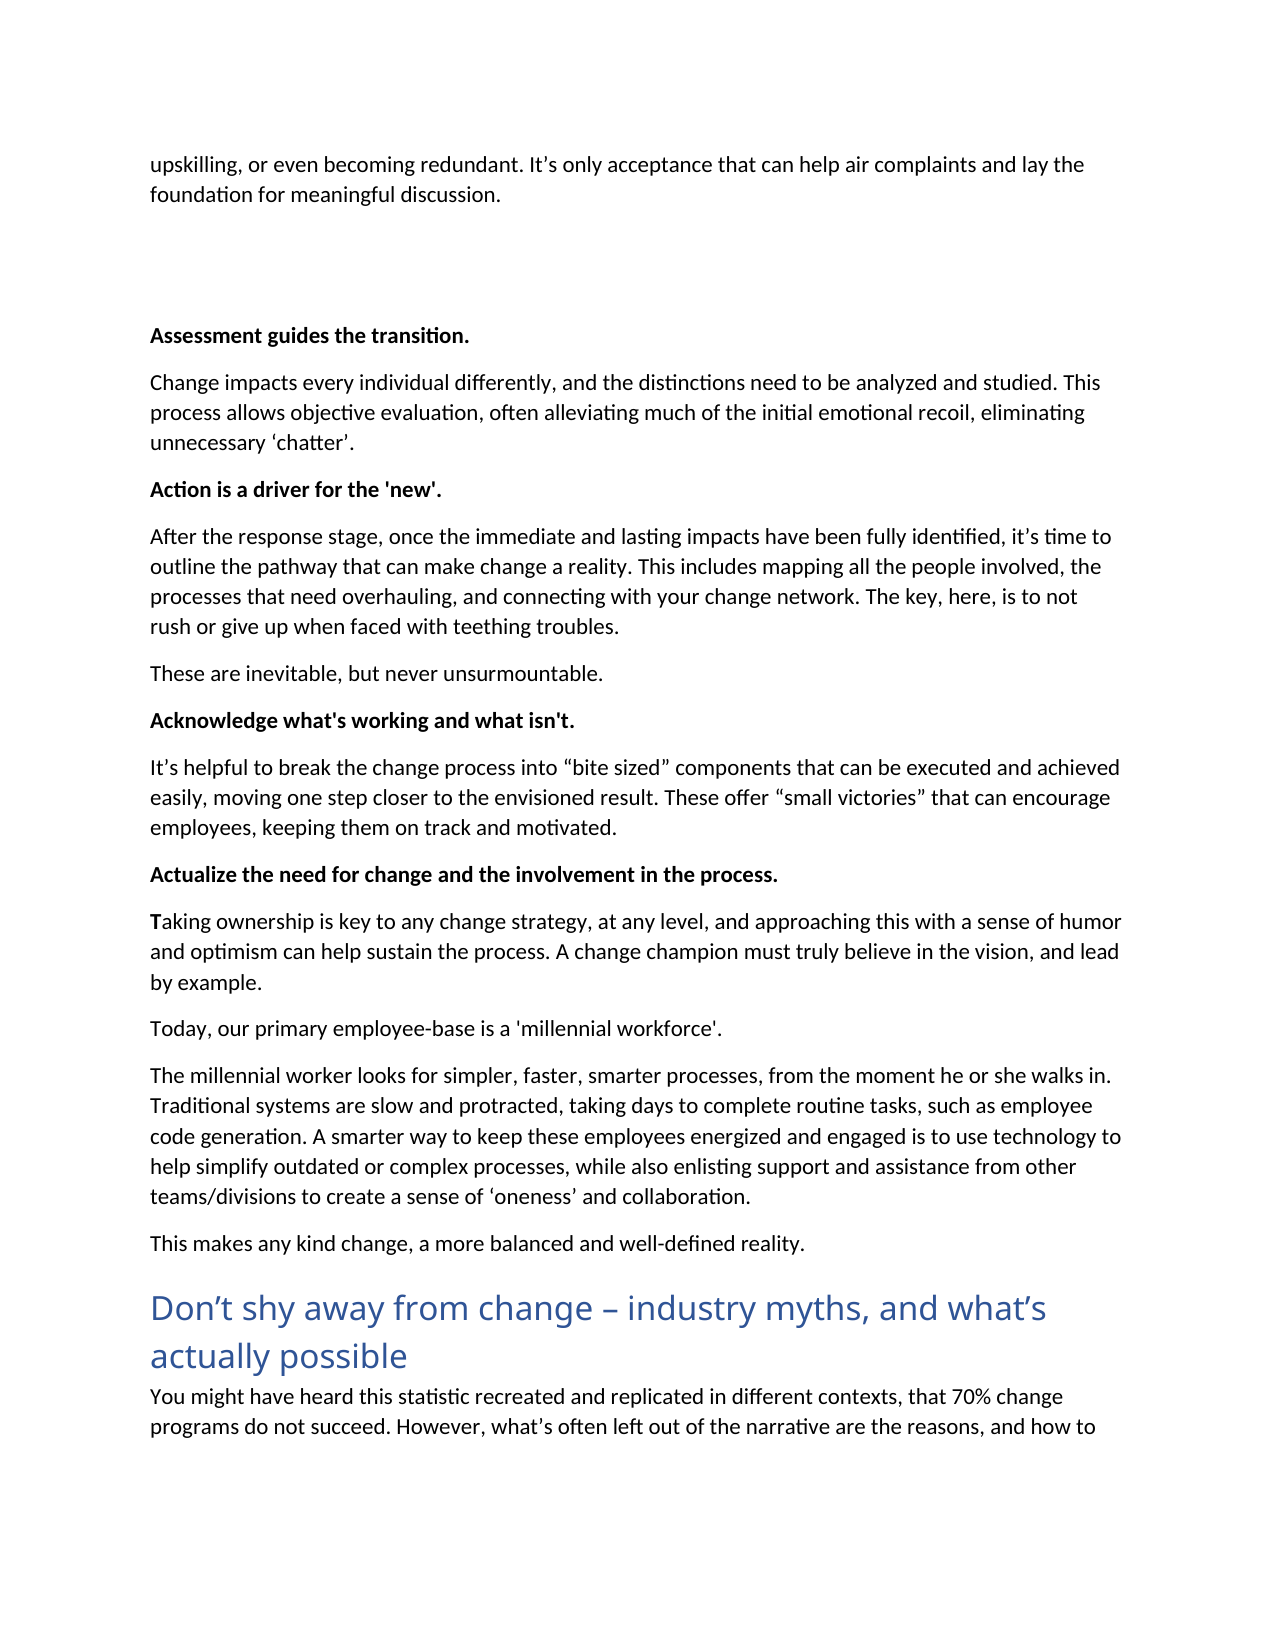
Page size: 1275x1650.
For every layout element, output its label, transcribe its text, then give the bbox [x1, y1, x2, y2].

text This makes any kind change, a more balanced and well-defined reality. [150, 1229, 1125, 1257]
text After the response stage, once the immediate and lasting impacts have been fully identified, it’s time to outline the pathway that can make change a reality. This includes mapping all the people involved, the processes that need overhauling, and connecting with your change network. The key, here, is to not rush or give up when faced with teething troubles. [150, 522, 1125, 641]
text Today, our primary employee-base is a 'millennial workforce'. [150, 1014, 1125, 1043]
text Actualize the need for change and the involvement in the process. [150, 860, 1125, 888]
text Acknowledge what's working and what isn't. [150, 706, 1125, 734]
subtitle Don’t shy away from change – industry myths, and what’s actually possible [150, 1284, 1125, 1379]
text Action is a driver for the 'new'. [150, 475, 1125, 503]
text Taking ownership is key to any change strategy, at any level, and approaching this with a sense of humor and optimism can help sustain the process. A change champion must truly believe in the vision, and lead by example. [150, 907, 1125, 996]
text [150, 1382, 1125, 1441]
text It’s helpful to break the change process into “bite sized” components that can be executed and achieved easily, moving one step closer to the envisioned result. These offer “small victories” that can encourage employees, keeping them on track and motivated. [150, 753, 1125, 842]
text These are inevitable, but never unsurmountable. [150, 659, 1125, 687]
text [150, 150, 1125, 208]
text The millennial worker looks for simpler, faster, smarter processes, from the moment he or she walks in. Traditional systems are slow and protracted, taking days to complete routine tasks, such as employee code generation. A smarter way to keep these employees energized and engaged is to use technology to help simplify outdated or complex processes, while also enlisting support and assistance from other teams/divisions to create a sense of ‘oneness’ and collaboration. [150, 1061, 1125, 1210]
text Change impacts every individual differently, and the distinctions need to be analyzed and studied. This process allows objective evaluation, often alleviating much of the initial emotional recoil, eliminating unnecessary ‘chatter’. [150, 368, 1125, 456]
text Assessment guides the transition. [150, 321, 1125, 349]
